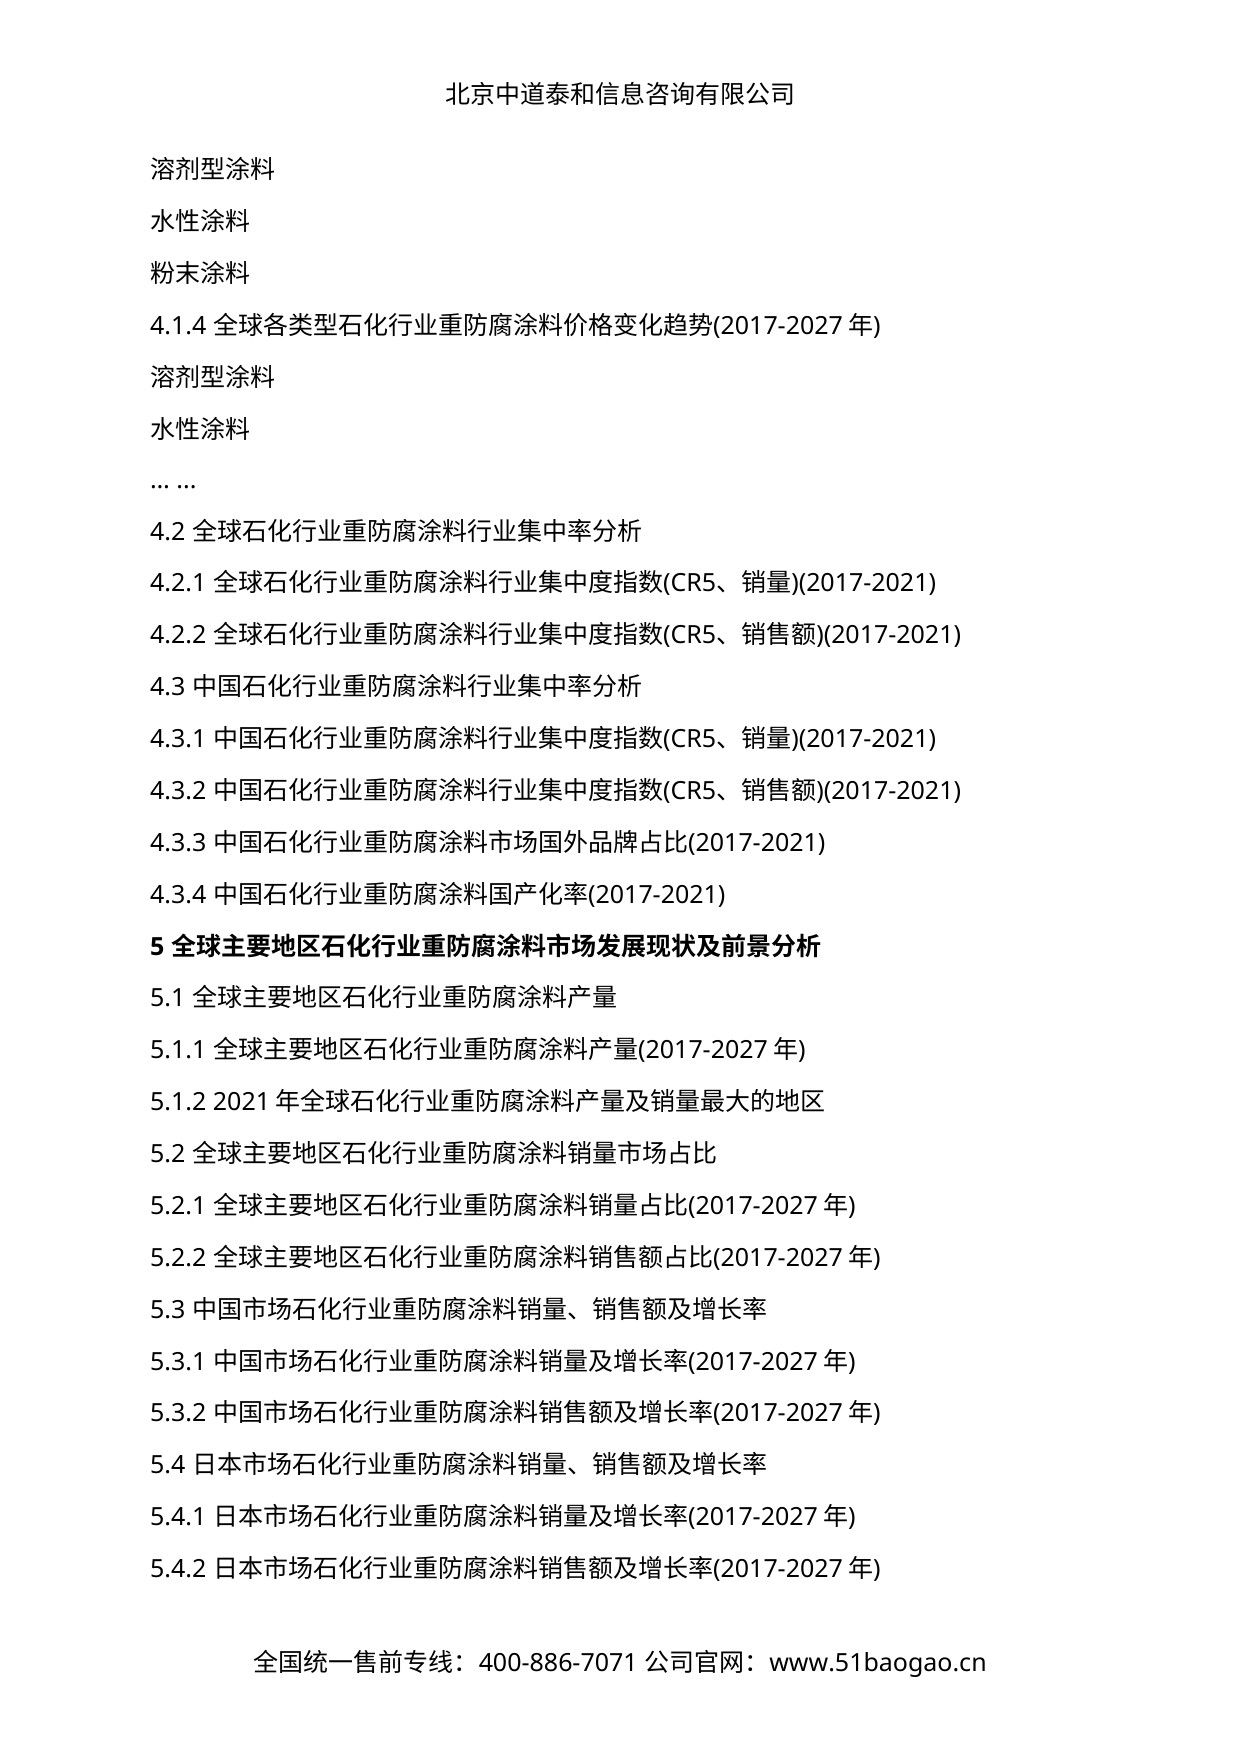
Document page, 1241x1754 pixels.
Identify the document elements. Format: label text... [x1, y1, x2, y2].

text 5.1 全球主要地区石化行业重防腐涂料产量 [150, 978, 1090, 1014]
text 4.3.1 中国石化行业重防腐涂料行业集中度指数(CR5、销量)(2017-2021) [150, 718, 1090, 755]
text 4.3.2 中国石化行业重防腐涂料行业集中度指数(CR5、销售额)(2017-2021) [150, 770, 1090, 807]
text 水性涂料 [150, 409, 1090, 446]
text 5.4.1 日本市场石化行业重防腐涂料销量及增长率(2017-2027年) [150, 1497, 1090, 1533]
text 4.2 全球石化行业重防腐涂料行业集中率分析 [150, 511, 1090, 547]
text 5.3.2 中国市场石化行业重防腐涂料销售额及增长率(2017-2027年) [150, 1393, 1090, 1429]
text 4.3.4 中国石化行业重防腐涂料国产化率(2017-2021) [150, 874, 1090, 910]
text 5.3.1 中国市场石化行业重防腐涂料销量及增长率(2017-2027年) [150, 1341, 1090, 1377]
text 5.1.2 2021年全球石化行业重防腐涂料产量及销量最大的地区 [150, 1082, 1090, 1118]
text 4.1.4 全球各类型石化行业重防腐涂料价格变化趋势(2017-2027年) [150, 306, 1090, 342]
text 5.4.2 日本市场石化行业重防腐涂料销售额及增长率(2017-2027年) [150, 1548, 1090, 1585]
text 4.2.1 全球石化行业重防腐涂料行业集中度指数(CR5、销量)(2017-2021) [150, 563, 1090, 599]
text 5.3 中国市场石化行业重防腐涂料销量、销售额及增长率 [150, 1289, 1090, 1325]
text 4.3 中国石化行业重防腐涂料行业集中率分析 [150, 667, 1090, 703]
text 5.2.2 全球主要地区石化行业重防腐涂料销售额占比(2017-2027年) [150, 1237, 1090, 1273]
text 溶剂型涂料 [150, 357, 1090, 394]
text 溶剂型涂料 [150, 150, 1090, 186]
text 5.2.1 全球主要地区石化行业重防腐涂料销量占比(2017-2027年) [150, 1185, 1090, 1222]
text 5.1.1 全球主要地区石化行业重防腐涂料产量(2017-2027年) [150, 1030, 1090, 1066]
text 4.3.3 中国石化行业重防腐涂料市场国外品牌占比(2017-2021) [150, 822, 1090, 858]
text 5.4 日本市场石化行业重防腐涂料销量、销售额及增长率 [150, 1445, 1090, 1481]
text 5.2 全球主要地区石化行业重防腐涂料销量市场占比 [150, 1133, 1090, 1170]
text 5 全球主要地区石化行业重防腐涂料市场发展现状及前景分析 [150, 926, 1090, 962]
text … ... [150, 461, 1090, 495]
text 粉末涂料 [150, 254, 1090, 290]
text 水性涂料 [150, 202, 1090, 238]
text 4.2.2 全球石化行业重防腐涂料行业集中度指数(CR5、销售额)(2017-2021) [150, 615, 1090, 651]
